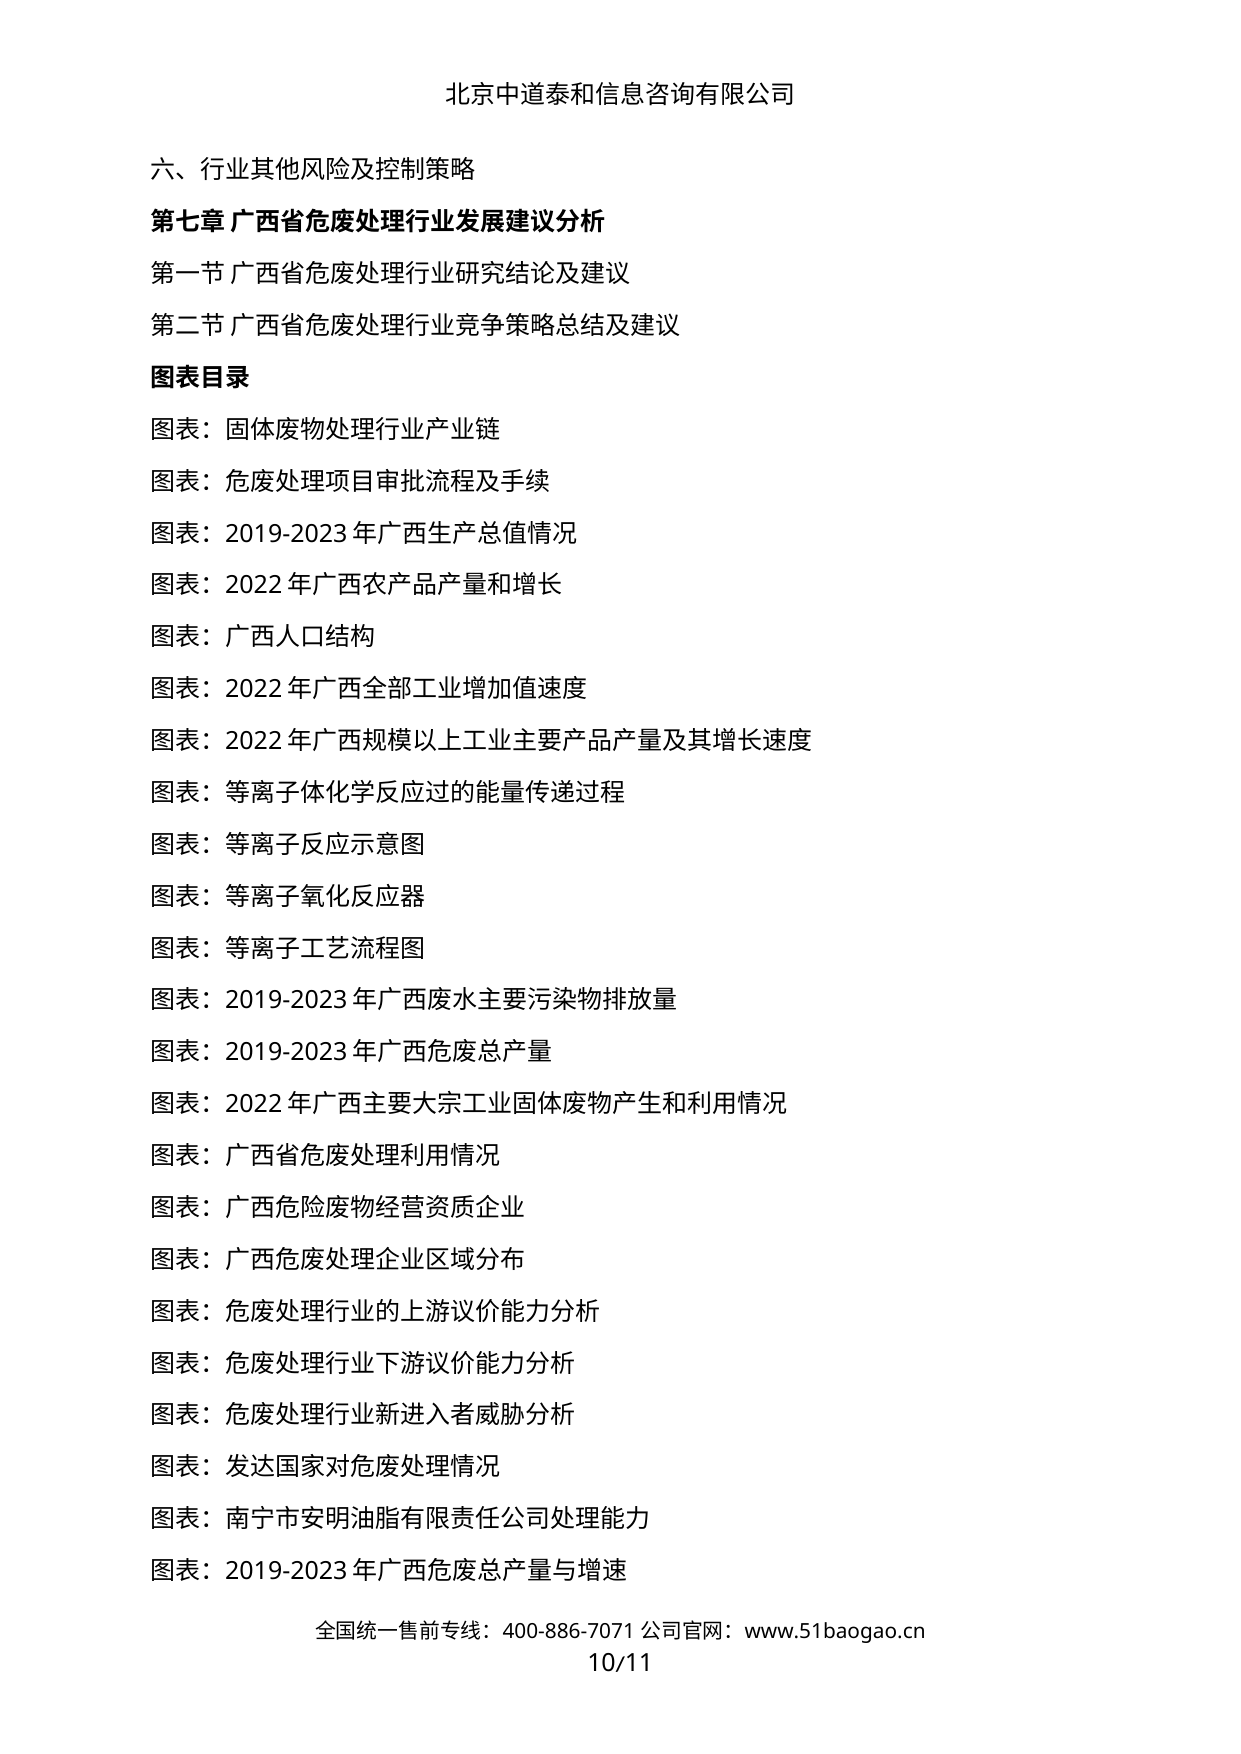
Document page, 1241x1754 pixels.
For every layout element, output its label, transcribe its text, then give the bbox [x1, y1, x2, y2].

text 图表：等离子工艺流程图 [150, 928, 1090, 964]
text 第七章 广西省危废处理行业发展建议分析 [150, 202, 1090, 238]
text 图表：固体废物处理行业产业链 [150, 409, 1090, 446]
text 图表：等离子氧化反应器 [150, 876, 1090, 912]
text 图表：2022年广西全部工业增加值速度 [150, 669, 1090, 705]
text 图表：2022年广西主要大宗工业固体废物产生和利用情况 [150, 1084, 1090, 1120]
text 第一节 广西省危废处理行业研究结论及建议 [150, 254, 1090, 290]
text 六、行业其他风险及控制策略 [150, 150, 1090, 186]
text 图表：等离子体化学反应过的能量传递过程 [150, 772, 1090, 809]
text 图表：广西危险废物经营资质企业 [150, 1187, 1090, 1224]
text 图表：危废处理行业新进入者威胁分析 [150, 1395, 1090, 1431]
text 图表：2019-2023年广西生产总值情况 [150, 513, 1090, 549]
text 图表：2022年广西农产品产量和增长 [150, 565, 1090, 601]
text 图表：发达国家对危废处理情况 [150, 1447, 1090, 1483]
text 图表：危废处理行业的上游议价能力分析 [150, 1291, 1090, 1327]
text 图表：等离子反应示意图 [150, 824, 1090, 861]
text 图表：2019-2023年广西危废总产量 [150, 1032, 1090, 1068]
text 图表：南宁市安明油脂有限责任公司处理能力 [150, 1499, 1090, 1535]
text 图表：2019-2023年广西危废总产量与增速 [150, 1551, 1090, 1587]
text 图表：危废处理行业下游议价能力分析 [150, 1343, 1090, 1379]
text 图表：危废处理项目审批流程及手续 [150, 461, 1090, 497]
text 图表：2019-2023年广西废水主要污染物排放量 [150, 980, 1090, 1016]
text 图表：广西省危废处理利用情况 [150, 1136, 1090, 1172]
text 图表：广西危废处理企业区域分布 [150, 1239, 1090, 1276]
text 第二节 广西省危废处理行业竞争策略总结及建议 [150, 306, 1090, 342]
text 图表：广西人口结构 [150, 617, 1090, 653]
text 图表目录 [150, 357, 1090, 394]
text 图表：2022年广西规模以上工业主要产品产量及其增长速度 [150, 721, 1090, 757]
